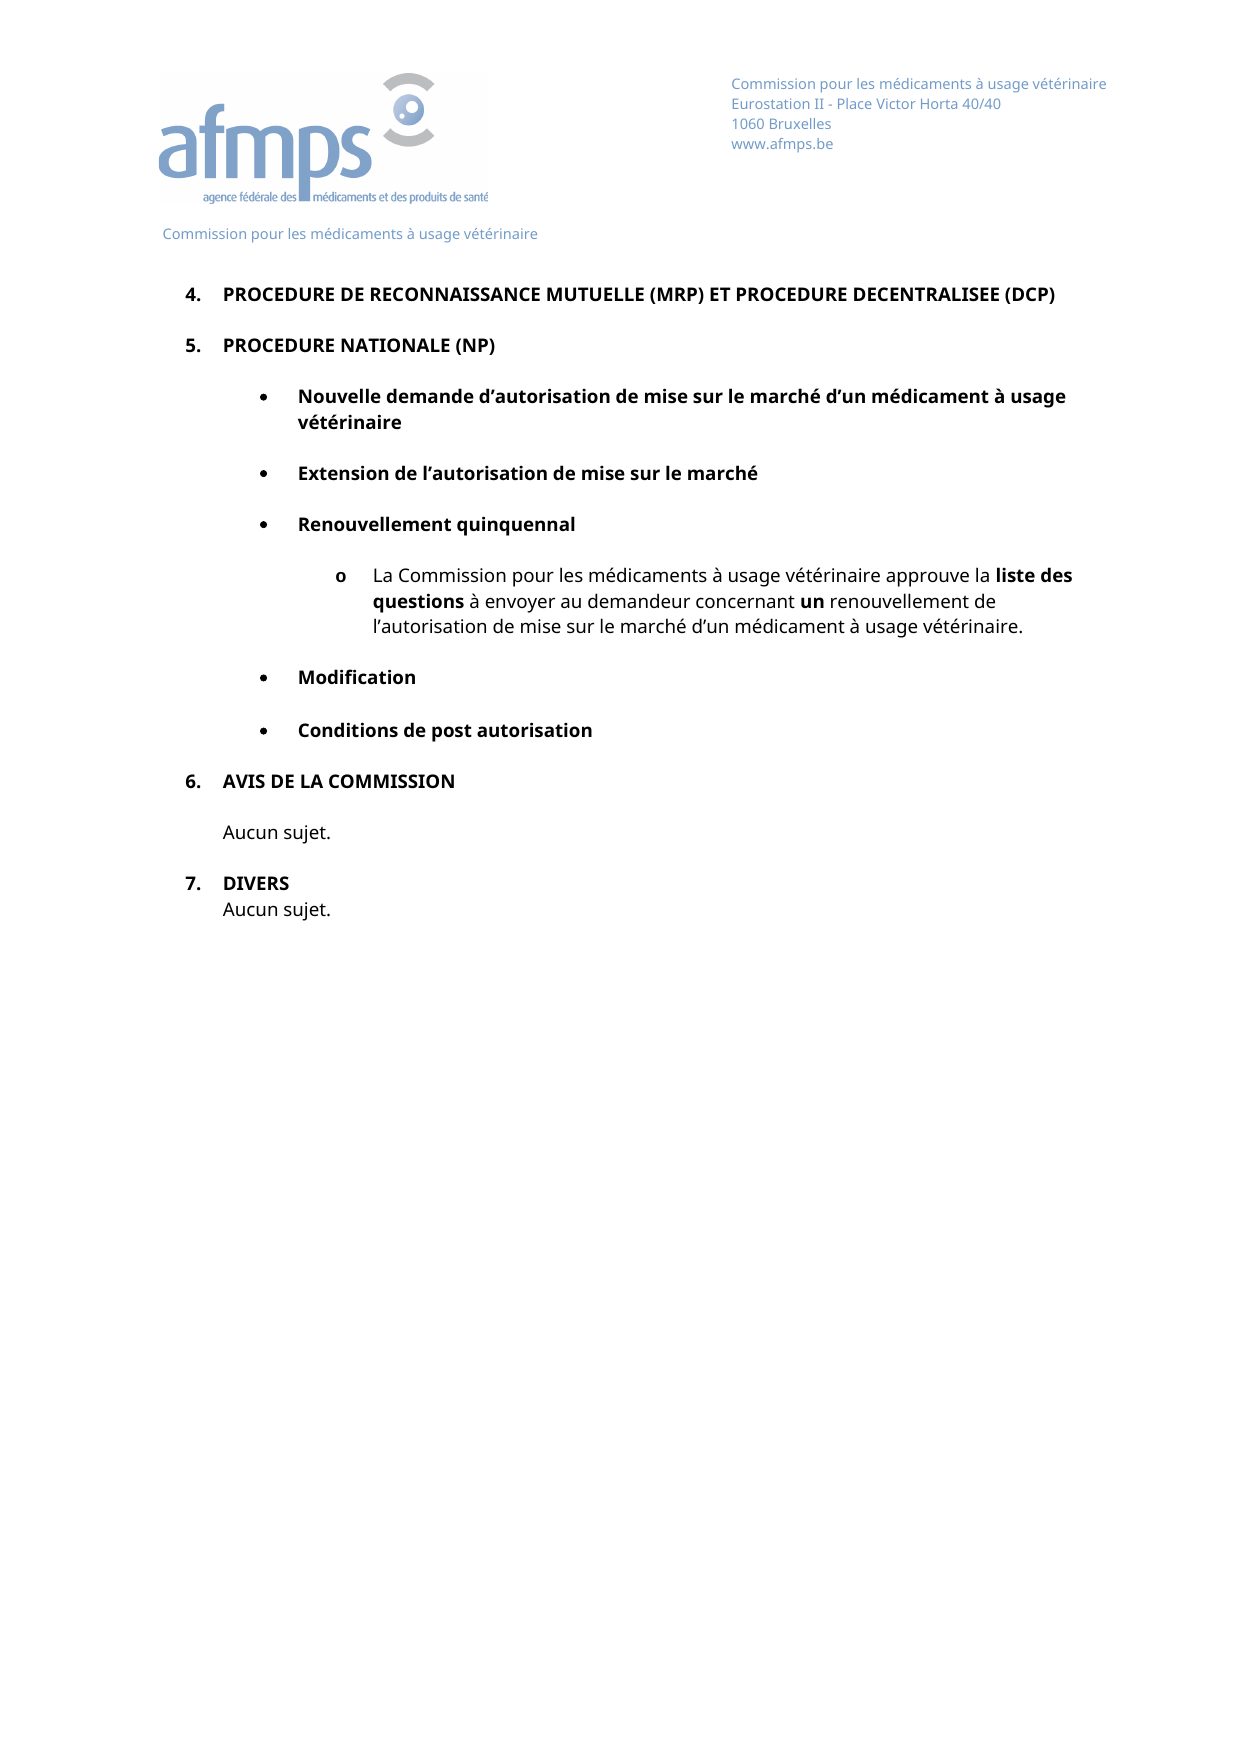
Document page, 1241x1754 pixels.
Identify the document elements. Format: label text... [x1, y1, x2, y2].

list PROCEDURE DE RECONNAISSANCE MUTUELLE (MRP) ET PROCEDURE DECENTRALISEE (DCP) [185, 281, 1093, 307]
list Renouvellement quinquennal [260, 511, 1093, 537]
list AVIS DE LA COMMISSION [185, 768, 1093, 794]
picture [158, 73, 488, 204]
list La Commission pour les médicaments à usage vétérinaire approuve la liste des questions à envoyer au demandeur concernant un renouvellement de l’autorisation de mise sur le marché d’un médicament à usage vétérinaire. [335, 562, 1093, 639]
list Aucun sujet. [223, 819, 1093, 845]
list Modification [260, 664, 1093, 690]
list DIVERS [185, 871, 1093, 896]
list PROCEDURE NATIONALE (NP) [185, 332, 1093, 358]
list Extension de l’autorisation de mise sur le marché [260, 460, 1093, 486]
list Nouvelle demande d’autorisation de mise sur le marché d’un médicament à usage vétérinaire [260, 383, 1093, 434]
text Aucun sujet. [223, 896, 1093, 922]
list Conditions de post autorisation [260, 717, 1093, 743]
